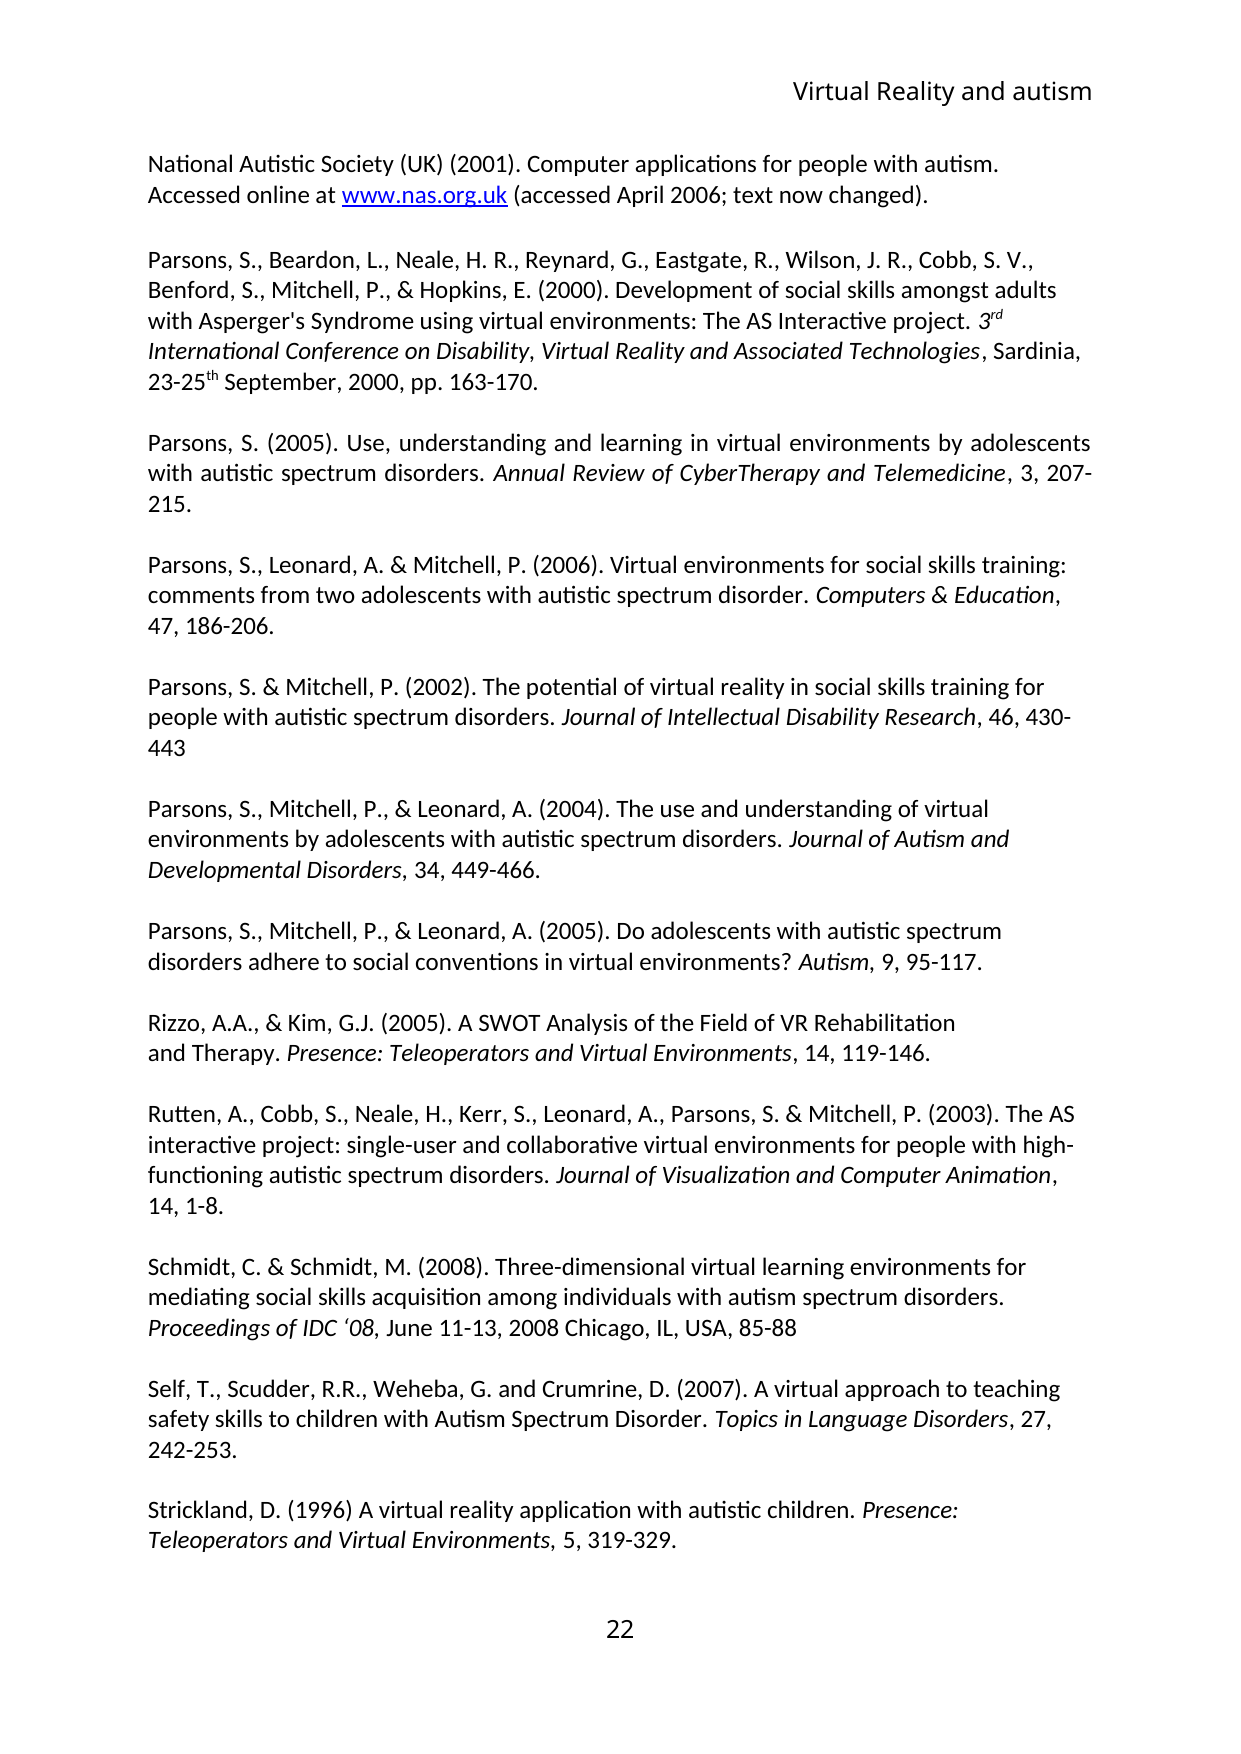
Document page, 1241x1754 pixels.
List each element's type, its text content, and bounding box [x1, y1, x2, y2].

text Rizzo, A.A., & Kim, G.J. (2005). A SWOT Analysis of the Field of VR Rehabilitation and Therapy. Presence: Teleoperators and Virtual Environments, 14, 119-146. [148, 1007, 1092, 1068]
text Parsons, S. & Mitchell, P. (2002). The potential of virtual reality in social skills training for people with autistic spectrum disorders. Journal of Intellectual Disability Research, 46, 430-443 [148, 671, 1092, 763]
text Parsons, S., Mitchell, P., & Leonard, A. (2004). The use and understanding of virtual environments by adolescents with autistic spectrum disorders. Journal of Autism and Developmental Disorders, 34, 449-466. [148, 793, 1092, 885]
text Parsons, S., Leonard, A. & Mitchell, P. (2006). Virtual environments for social skills training: comments from two adolescents with autistic spectrum disorder. Computers & Education, 47, 186-206. [148, 549, 1092, 641]
text National Autistic Society (UK) (2001). Computer applications for people with autism. Accessed online at www.nas.org.uk (accessed April 2006; text now changed). [148, 149, 1092, 210]
text Parsons, S., Mitchell, P., & Leonard, A. (2005). Do adolescents with autistic spectrum disorders adhere to social conventions in virtual environments? Autism, 9, 95-117. [148, 915, 1092, 976]
text Self, T., Scudder, R.R., Weheba, G. and Crumrine, D. (2007). A virtual approach to teaching safety skills to children with Autism Spectrum Disorder. Topics in Language Disorders, 27, 242-253. [148, 1373, 1092, 1464]
text Strickland, D. (1996) A virtual reality application with autistic children. Presence: Teleoperators and Virtual Environments, 5, 319-329. [148, 1494, 1092, 1555]
text Schmidt, C. & Schmidt, M. (2008). Three-dimensional virtual learning environments for mediating social skills acquisition among individuals with autism spectrum disorders. Proceedings of IDC ‘08, June 11-13, 2008 Chicago, IL, USA, 85-88 [148, 1251, 1092, 1342]
text Parsons, S. (2005). Use, understanding and learning in virtual environments by adolescents with autistic spectrum disorders. Annual Review of CyberTherapy and Telemedicine, 3, 207-215. [148, 427, 1092, 518]
text Rutten, A., Cobb, S., Neale, H., Kerr, S., Leonard, A., Parsons, S. & Mitchell, P. (2003). The AS interactive project: single-user and collaborative virtual environments for people with high-functioning autistic spectrum disorders. Journal of Visualization and Computer Animation, 14, 1-8. [148, 1098, 1092, 1220]
text Parsons, S., Beardon, L., Neale, H. R., Reynard, G., Eastgate, R., Wilson, J. R., Cobb, S. V., Benford, S., Mitchell, P., & Hopkins, E. (2000). Development of social skills amongst adults with Asperger's Syndrome using virtual environments: The AS Interactive project. 3rd International Conference on Disability, Virtual Reality and Associated Technologies, Sardinia, 23-25th September, 2000, pp. 163-170. [148, 244, 1092, 396]
